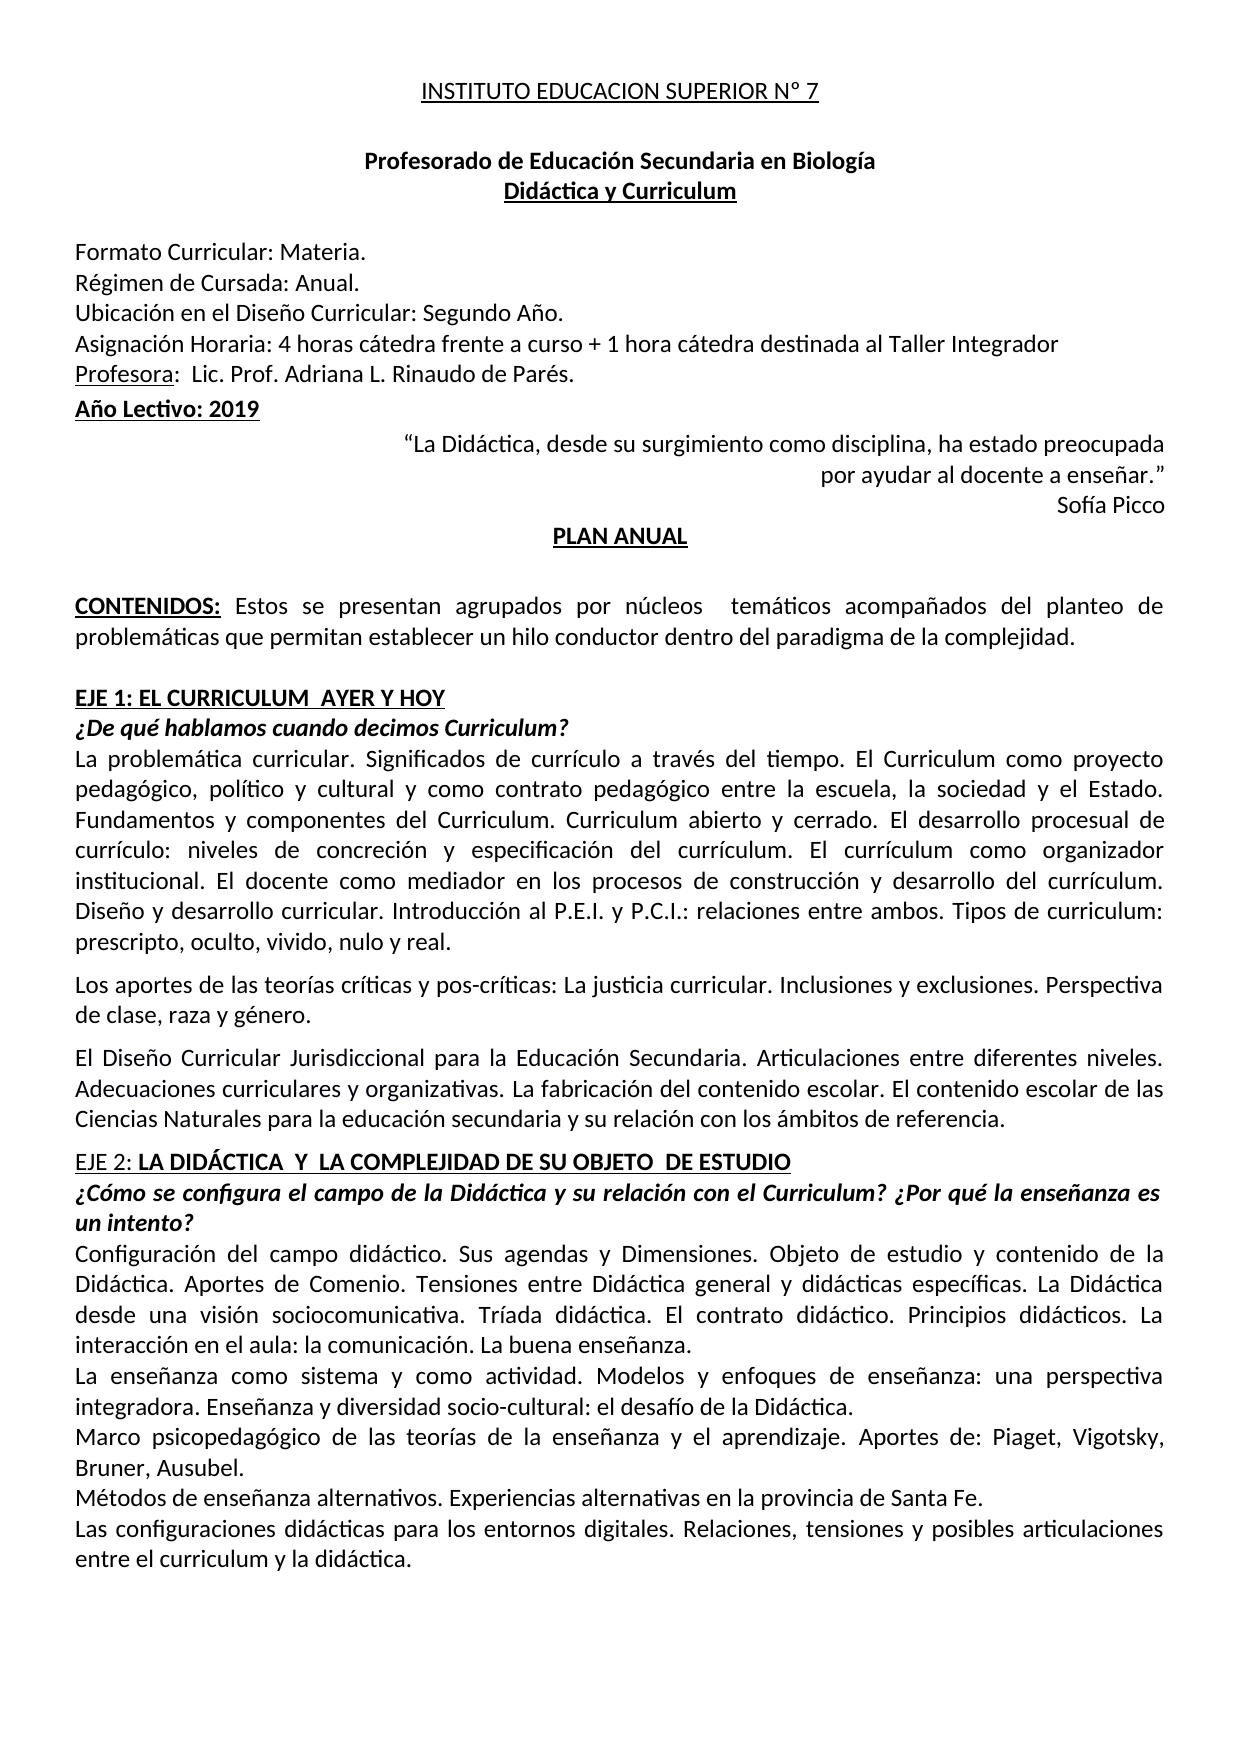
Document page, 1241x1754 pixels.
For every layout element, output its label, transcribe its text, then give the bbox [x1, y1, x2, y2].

text La enseñanza como sistema y como actividad. Modelos y enfoques de enseñanza: una perspectiva integradora. Enseñanza y diversidad socio-cultural: el desafío de la Didáctica. [75, 1360, 1165, 1421]
text Formato Curricular: Materia. [75, 237, 1165, 267]
text El Diseño Curricular Jurisdiccional para la Educación Secundaria. Articulaciones entre diferentes niveles. Adecuaciones curriculares y organizativas. La fabricación del contenido escolar. El contenido escolar de las Ciencias Naturales para la educación secundaria y su relación con los ámbitos de referencia. [75, 1042, 1165, 1134]
text Didáctica y Curriculum [75, 176, 1165, 206]
text Profesorado de Educación Secundaria en Biología [75, 145, 1165, 176]
text Los aportes de las teorías críticas y pos-críticas: La justicia curricular. Inclusiones y exclusiones. Perspectiva de clase, raza y género. [75, 969, 1165, 1030]
text La problemática curricular. Significados de currículo a través del tiempo. El Curriculum como proyecto pedagógico, político y cultural y como contrato pedagógico entre la escuela, la sociedad y el Estado. Fundamentos y componentes del Curriculum. Curriculum abierto y cerrado. El desarrollo procesual de currículo: niveles de concreción y especificación del currículum. El currículum como organizador institucional. El docente como mediador en los procesos de construcción y desarrollo del currículum. Diseño y desarrollo curricular. Introducción al P.E.I. y P.C.I.: relaciones entre ambos. Tipos de curriculum: prescripto, oculto, vivido, nulo y real. [75, 743, 1165, 956]
text ¿De qué hablamos cuando decimos Curriculum? [75, 712, 1165, 743]
text Profesora: Lic. Prof. Adriana L. Rinaudo de Parés. [75, 359, 1165, 389]
text PLAN ANUAL [75, 520, 1165, 551]
text “La Didáctica, desde su surgimiento como disciplina, ha estado preocupada [75, 429, 1165, 459]
text Marco psicopedagógico de las teorías de la enseñanza y el aprendizaje. Aportes de: Piaget, Vigotsky, Bruner, Ausubel. [75, 1421, 1165, 1482]
text Asignación Horaria: 4 horas cátedra frente a curso + 1 hora cátedra destinada al Taller Integrador [75, 328, 1165, 359]
text Ubicación en el Diseño Curricular: Segundo Año. [75, 298, 1165, 328]
text Las configuraciones didácticas para los entornos digitales. Relaciones, tensiones y posibles articulaciones entre el curriculum y la didáctica. [75, 1513, 1165, 1574]
text por ayudar al docente a enseñar.” [75, 459, 1165, 490]
text EJE 2: La Didáctica y la complejidad de Su objeto DE ESTUDIO [75, 1147, 1165, 1177]
text Año Lectivo: 2019 [75, 394, 1165, 424]
text CONTENIDOS: Estos se presentan agrupados por núcleos temáticos acompañados del planteo de problemáticas que permitan establecer un hilo conductor dentro del paradigma de la complejidad. [75, 590, 1165, 651]
text INSTITUTO EDUCACION SUPERIOR Nº 7 [75, 75, 1165, 106]
text Régimen de Cursada: Anual. [75, 267, 1165, 298]
text ¿Cómo se configura el campo de la Didáctica y su relación con el Curriculum? ¿Por qué la enseñanza es un intento? [75, 1177, 1165, 1238]
text Configuración del campo didáctico. Sus agendas y Dimensiones. Objeto de estudio y contenido de la Didáctica. Aportes de Comenio. Tensiones entre Didáctica general y didácticas específicas. La Didáctica desde una visión sociocomunicativa. Tríada didáctica. El contrato didáctico. Principios didácticos. La interacción en el aula: la comunicación. La buena enseñanza. [75, 1238, 1165, 1360]
text Métodos de enseñanza alternativos. Experiencias alternativas en la provincia de Santa Fe. [75, 1482, 1165, 1513]
text Sofía Picco [75, 490, 1165, 520]
subtitle EJE 1: El Curriculum Ayer y Hoy [75, 682, 1165, 712]
